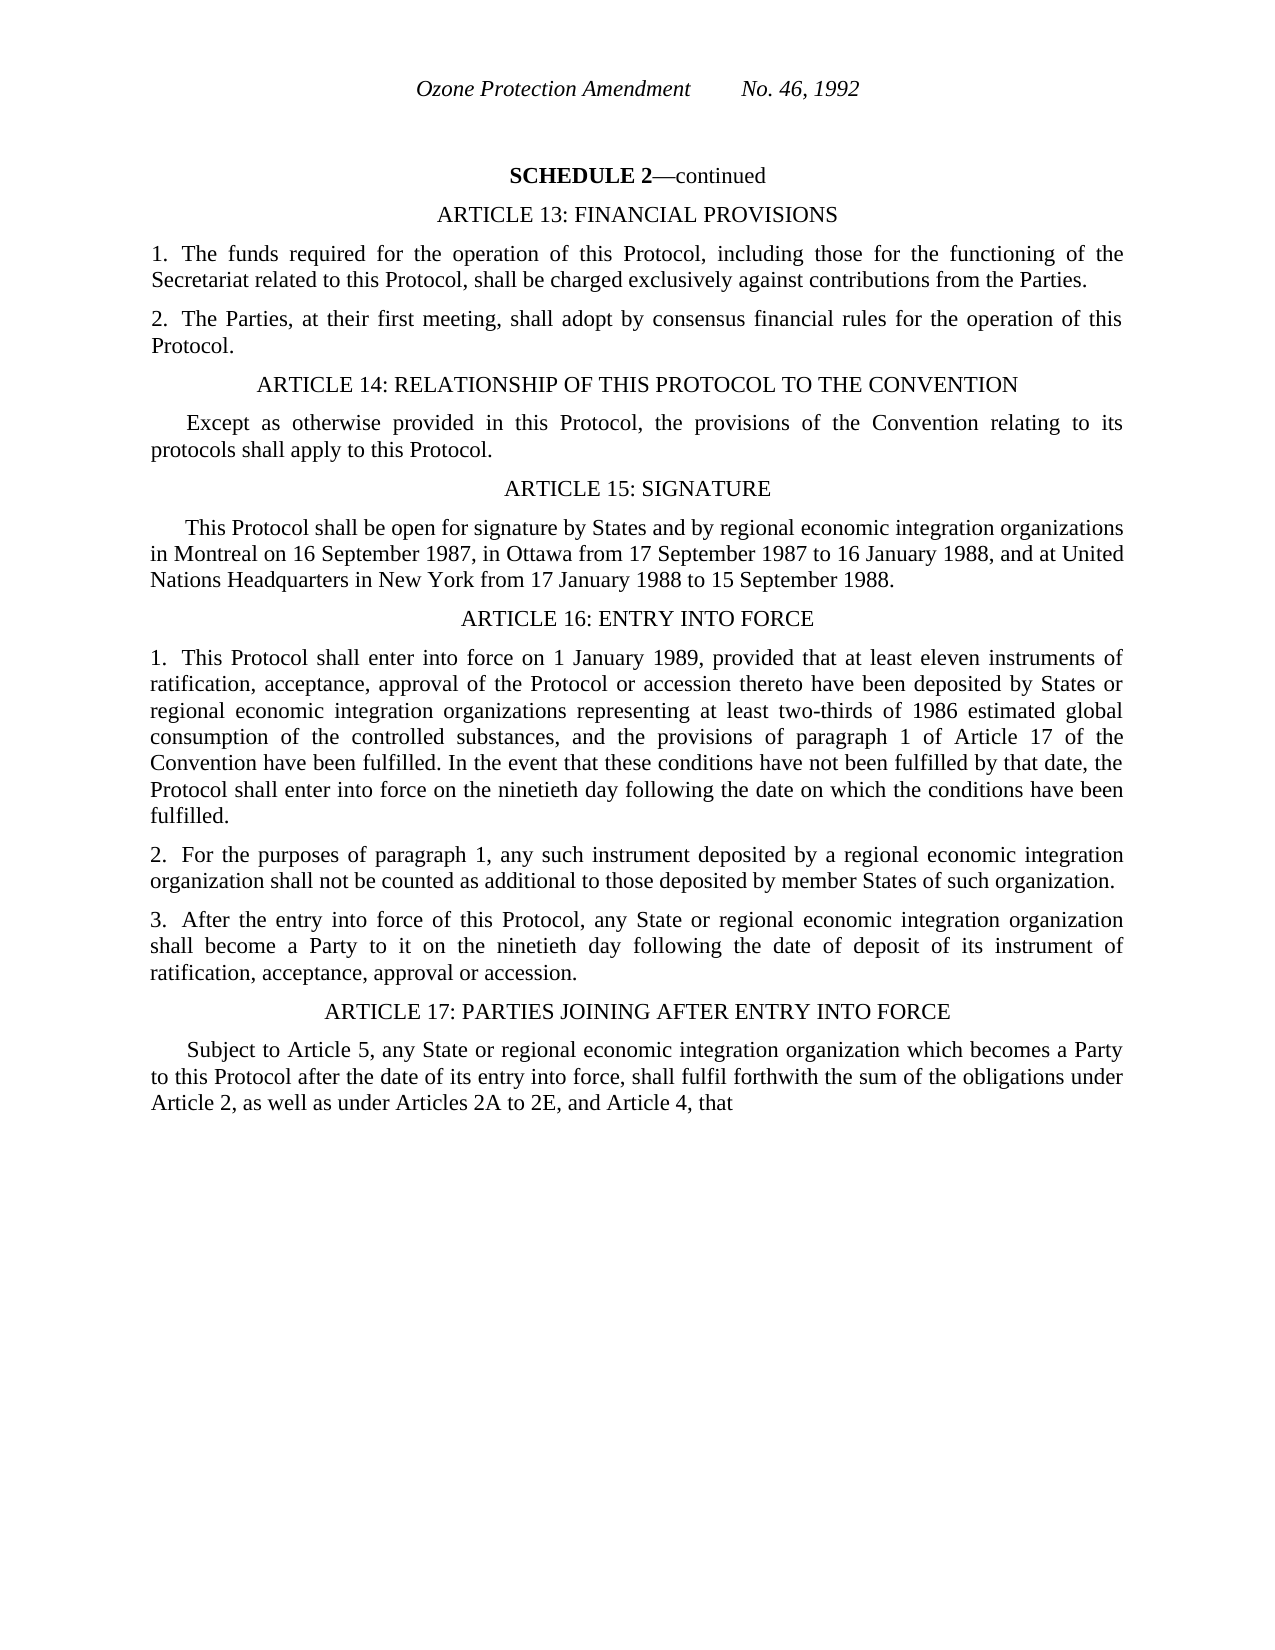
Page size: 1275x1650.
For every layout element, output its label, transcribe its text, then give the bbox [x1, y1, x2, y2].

text ARTICLE 14: RELATIONSHIP OF THIS PROTOCOL TO THE CONVENTION [150, 371, 1125, 397]
text ARTICLE 17: PARTIES JOINING AFTER ENTRY INTO FORCE [150, 998, 1125, 1024]
list The funds required for the operation of this Protocol, including those for the functioning of the Secretariat related to this Protocol, shall be charged exclusively against contributions from the Parties. [151, 240, 1125, 293]
text Subject to Article 5, any State or regional economic integration organization which becomes a Party to this Protocol after the date of its entry into force, shall fulfil forthwith the sum of the obligations under Article 2, as well as under Articles 2A to 2E, and Article 4, that [151, 1037, 1125, 1116]
list For the purposes of paragraph 1, any such instrument deposited by a regional economic integration organization shall not be counted as additional to those deposited by member States of such organization. [150, 841, 1125, 894]
text Except as otherwise provided in this Protocol, the provisions of the Convention relating to its protocols shall apply to this Protocol. [151, 409, 1125, 462]
text ARTICLE 13: FINANCIAL PROVISIONS [150, 201, 1125, 228]
text ARTICLE 15: SIGNATURE [150, 475, 1125, 501]
list This Protocol shall enter into force on 1 January 1989, provided that at least eleven instruments of ratification, acceptance, approval of the Protocol or accession thereto have been deposited by States or regional economic integration organizations representing at least two-thirds of 1986 estimated global consumption of the controlled substances, and the provisions of paragraph 1 of Article 17 of the Convention have been fulfilled. In the event that these conditions have not been fulfilled by that date, the Protocol shall enter into force on the ninetieth day following the date on which the conditions have been fulfilled. [150, 644, 1125, 828]
list After the entry into force of this Protocol, any State or regional economic integration organization shall become a Party to it on the ninetieth day following the date of deposit of its instrument of ratification, acceptance, approval or accession. [150, 906, 1125, 985]
list The Parties, at their first meeting, shall adopt by consensus financial rules for the operation of this Protocol. [151, 305, 1125, 358]
text ARTICLE 16: ENTRY INTO FORCE [150, 605, 1125, 631]
text SCHEDULE 2—continued [150, 162, 1125, 189]
text This Protocol shall be open for signature by States and by regional economic integration organizations in Montreal on 16 September 1987, in Ottawa from 17 September 1987 to 16 January 1988, and at United Nations Headquarters in New York from 17 January 1988 to 15 September 1988. [150, 513, 1125, 593]
